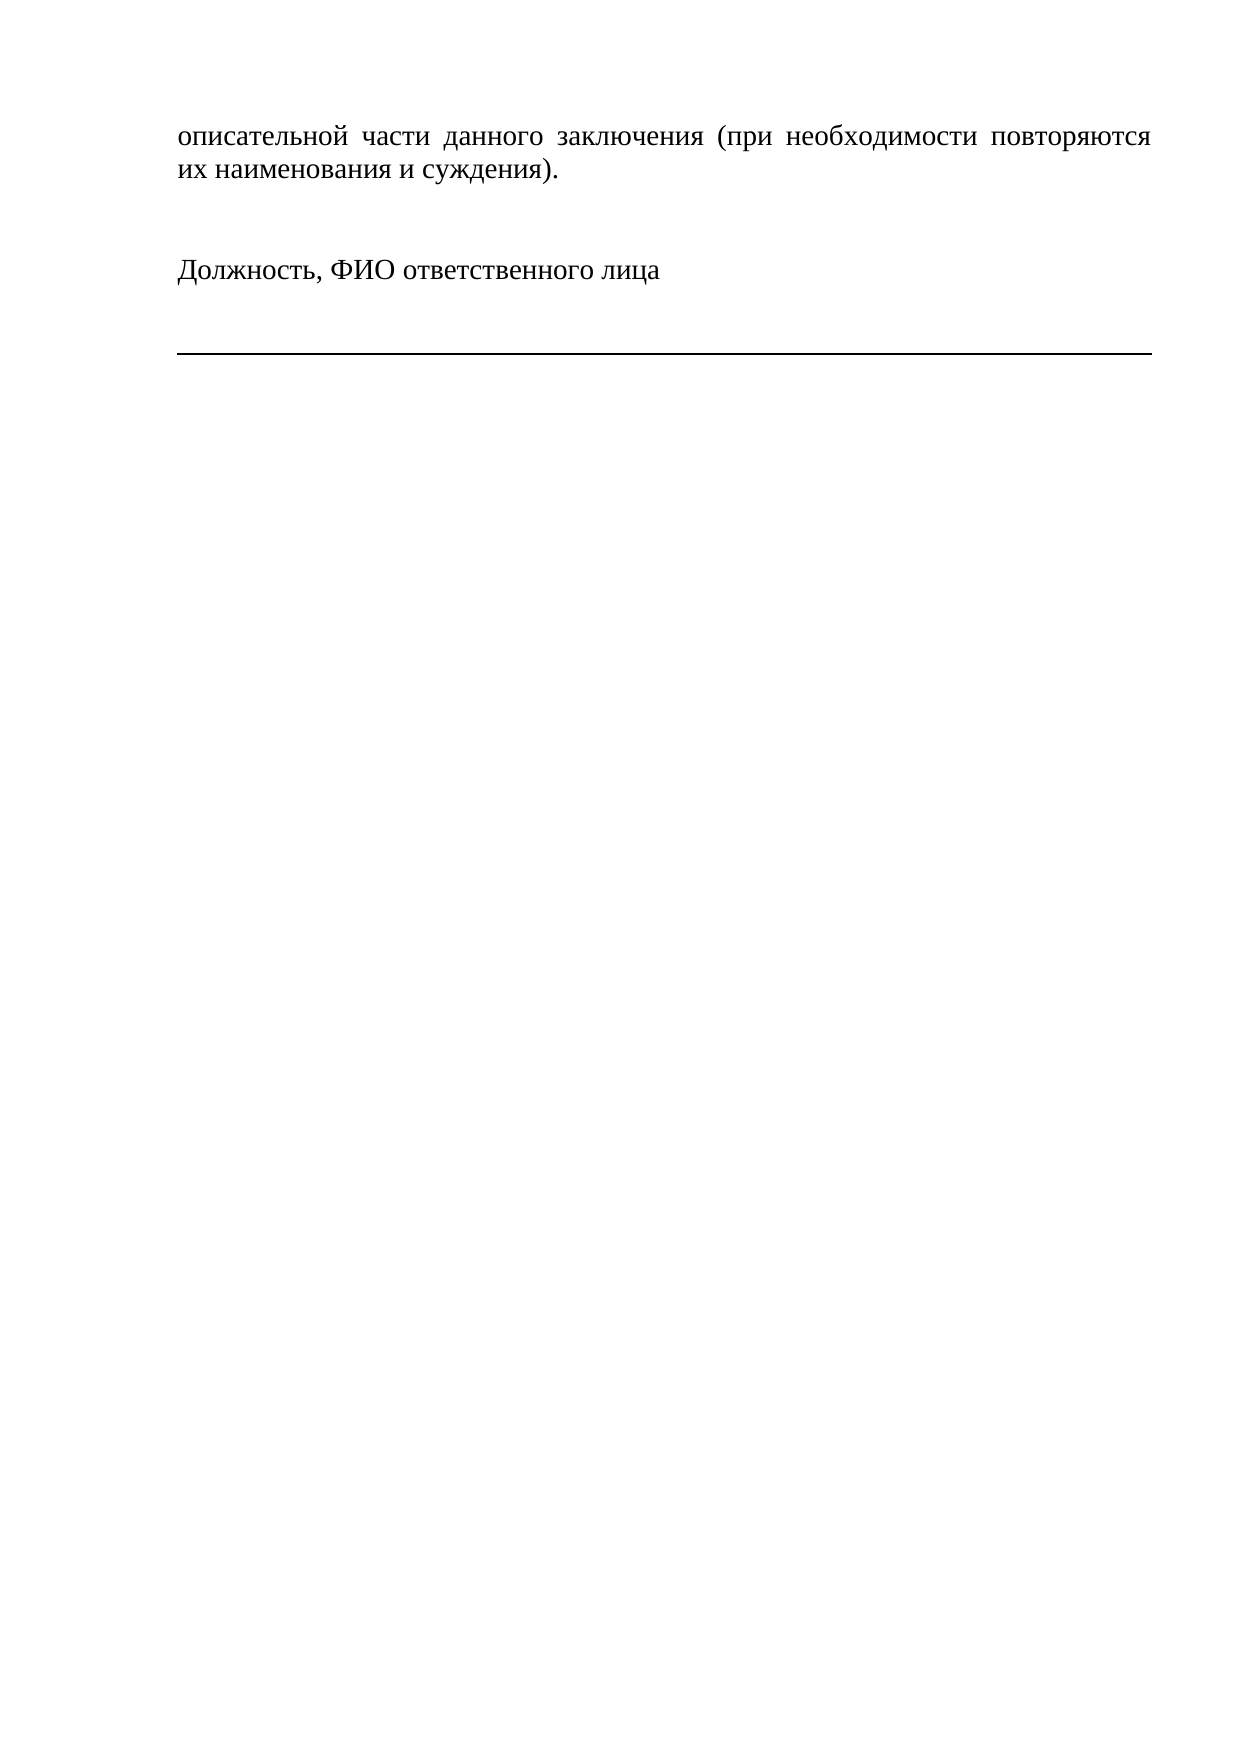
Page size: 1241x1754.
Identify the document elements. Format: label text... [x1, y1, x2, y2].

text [177, 118, 1152, 185]
text Должность, ФИО ответственного лица [177, 252, 1152, 286]
